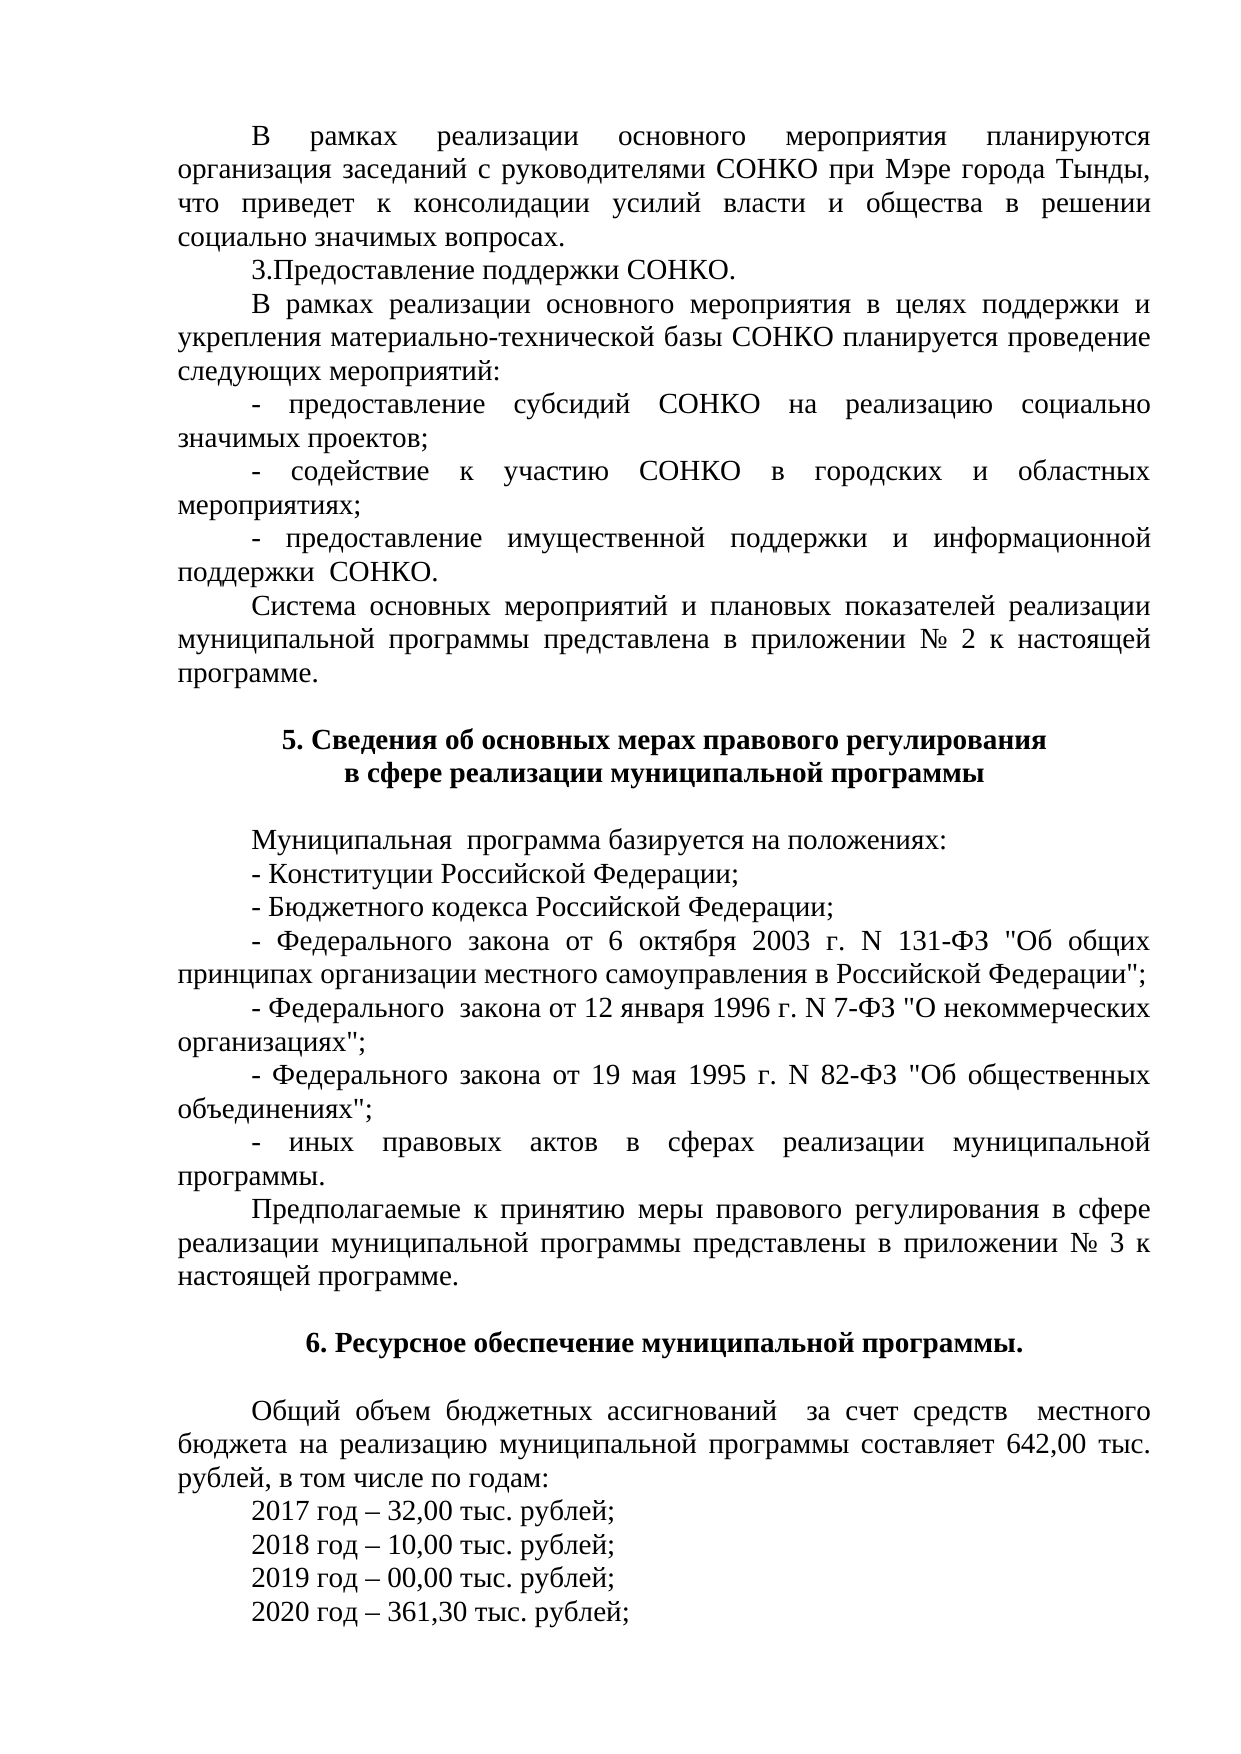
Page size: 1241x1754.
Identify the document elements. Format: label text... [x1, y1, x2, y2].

text Муниципальная программа базируется на положениях: [177, 822, 1152, 856]
text - Федерального закона от 19 мая 1995 г. N 82-ФЗ "Об общественных объединениях"; [177, 1057, 1152, 1124]
text - Федерального закона от 6 октября 2003 г. N 131-ФЗ "Об общих принципах организации местного самоуправления в Российской Федерации"; [177, 923, 1152, 990]
text 5. Сведения об основных мерах правового регулирования [177, 722, 1152, 755]
text Предполагаемые к принятию меры правового регулирования в сфере реализации муниципальной программы представлены в приложении № 3 к настоящей программе. [177, 1191, 1152, 1292]
text - Бюджетного кодекса Российской Федерации; [177, 889, 1152, 923]
text 2018 год – 10,00 тыс. рублей; [177, 1527, 1152, 1560]
text - Федерального закона от 12 января 1996 г. N 7-ФЗ "О некоммерческих организациях"; [177, 990, 1152, 1057]
text - Конституции Российской Федерации; [177, 856, 1152, 889]
text 3.Предоставление поддержки СОНКО. [177, 252, 1152, 286]
text 2020 год – 361,30 тыс. рублей; [177, 1594, 1152, 1627]
text Система основных мероприятий и плановых показателей реализации муниципальной программы представлена в приложении № 2 к настоящей программе. [177, 588, 1152, 688]
text в сфере реализации муниципальной программы [177, 755, 1152, 789]
text - содействие к участию СОНКО в городских и областных мероприятиях; [177, 453, 1152, 521]
text В рамках реализации основного мероприятия планируются организация заседаний с руководителями СОНКО при Мэре города Тынды, что приведет к консолидации усилий власти и общества в решении социально значимых вопросах. [177, 118, 1152, 252]
text - предоставление имущественной поддержки и информационной поддержки СОНКО. [177, 521, 1152, 588]
text - иных правовых актов в сферах реализации муниципальной программы. [177, 1124, 1152, 1191]
text 6. Ресурсное обеспечение муниципальной программы. [177, 1326, 1152, 1359]
text В рамках реализации основного мероприятия в целях поддержки и укрепления материально-технической базы СОНКО планируется проведение следующих мероприятий: [177, 286, 1152, 386]
text 2019 год – 00,00 тыс. рублей; [177, 1560, 1152, 1594]
text 2017 год – 32,00 тыс. рублей; [177, 1493, 1152, 1527]
text Общий объем бюджетных ассигнований за счет средств местного бюджета на реализацию муниципальной программы составляет 642,00 тыс. рублей, в том числе по годам: [177, 1393, 1152, 1493]
text - предоставление субсидий СОНКО на реализацию социально значимых проектов; [177, 386, 1152, 453]
